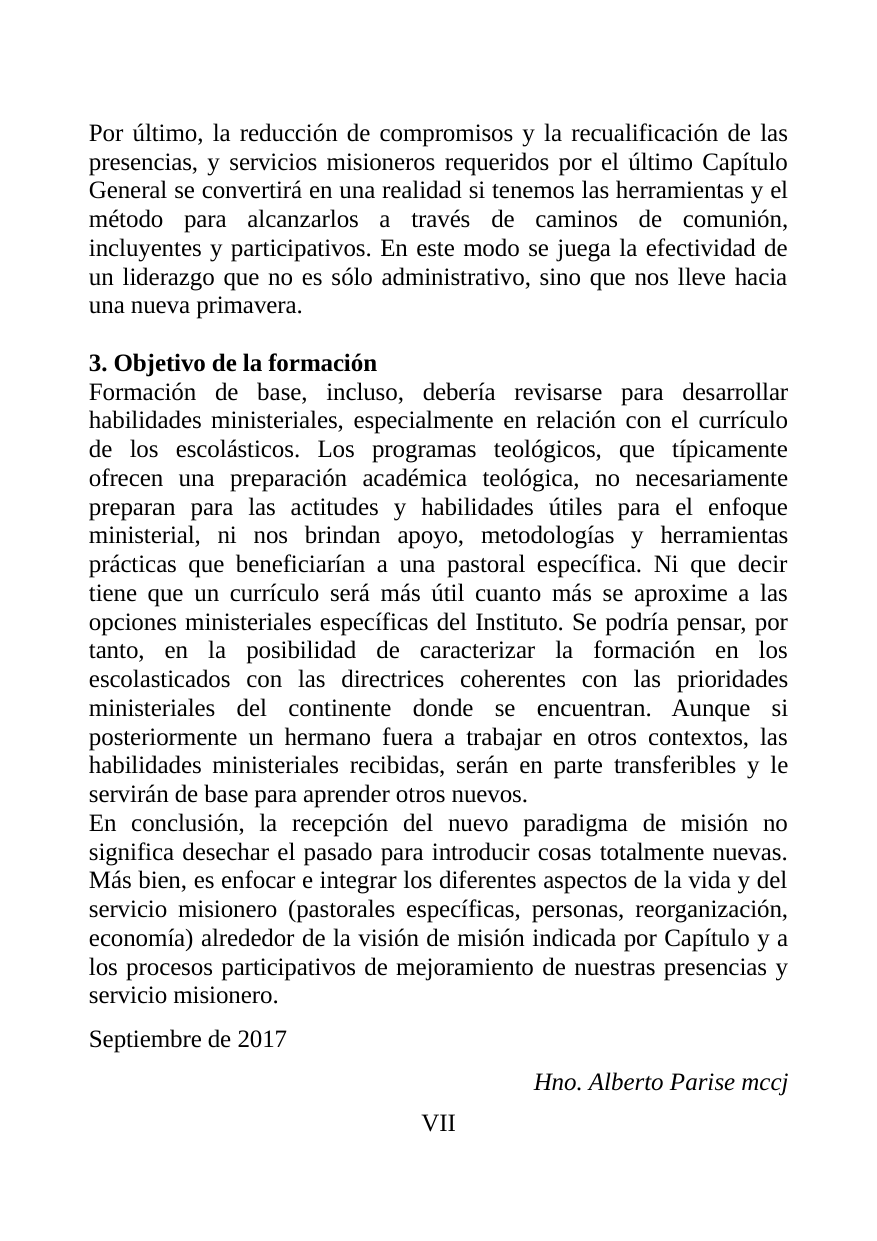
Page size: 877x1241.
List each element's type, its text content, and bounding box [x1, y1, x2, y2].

text Hno. Alberto Parise mccj [89, 1067, 788, 1096]
text Por último, la reducción de compromisos y la recualificación de las presencias, y servicios misioneros requeridos por el último Capítulo General se convertirá en una realidad si tenemos las herramientas y el método para alcanzarlos a través de caminos de comunión, incluyentes y participativos. En este modo se juega la efectividad de un liderazgo que no es sólo administrativo, sino que nos lleve hacia una nueva primavera. [89, 118, 788, 319]
text 3. Objetivo de la formación [89, 348, 788, 377]
text Formación de base, incluso, debería revisarse para desarrollar habilidades ministeriales, especialmente en relación con el currículo de los escolásticos. Los programas teológicos, que típicamente ofrecen una preparación académica teológica, no necesariamente preparan para las actitudes y habilidades útiles para el enfoque ministerial, ni nos brindan apoyo, metodologías y herramientas prácticas que beneficiarían a una pastoral específica. Ni que decir tiene que un currículo será más útil cuanto más se aproxime a las opciones ministeriales específicas del Instituto. Se podría pensar, por tanto, en la posibilidad de caracterizar la formación en los escolasticados con las directrices coherentes con las prioridades ministeriales del continente donde se encuentran. Aunque si posteriormente un hermano fuera a trabajar en otros contextos, las habilidades ministeriales recibidas, serán en parte transferibles y le servirán de base para aprender otros nuevos. [89, 377, 788, 808]
text En conclusión, la recepción del nuevo paradigma de misión no significa desechar el pasado para introducir cosas totalmente nuevas. Más bien, es enfocar e integrar los diferentes aspectos de la vida y del servicio misionero (pastorales específicas, personas, reorganización, economía) alrededor de la visión de misión indicada por Capítulo y a los procesos participativos de mejoramiento de nuestras presencias y servicio misionero. [89, 808, 788, 1009]
text Septiembre de 2017 [89, 1024, 788, 1052]
